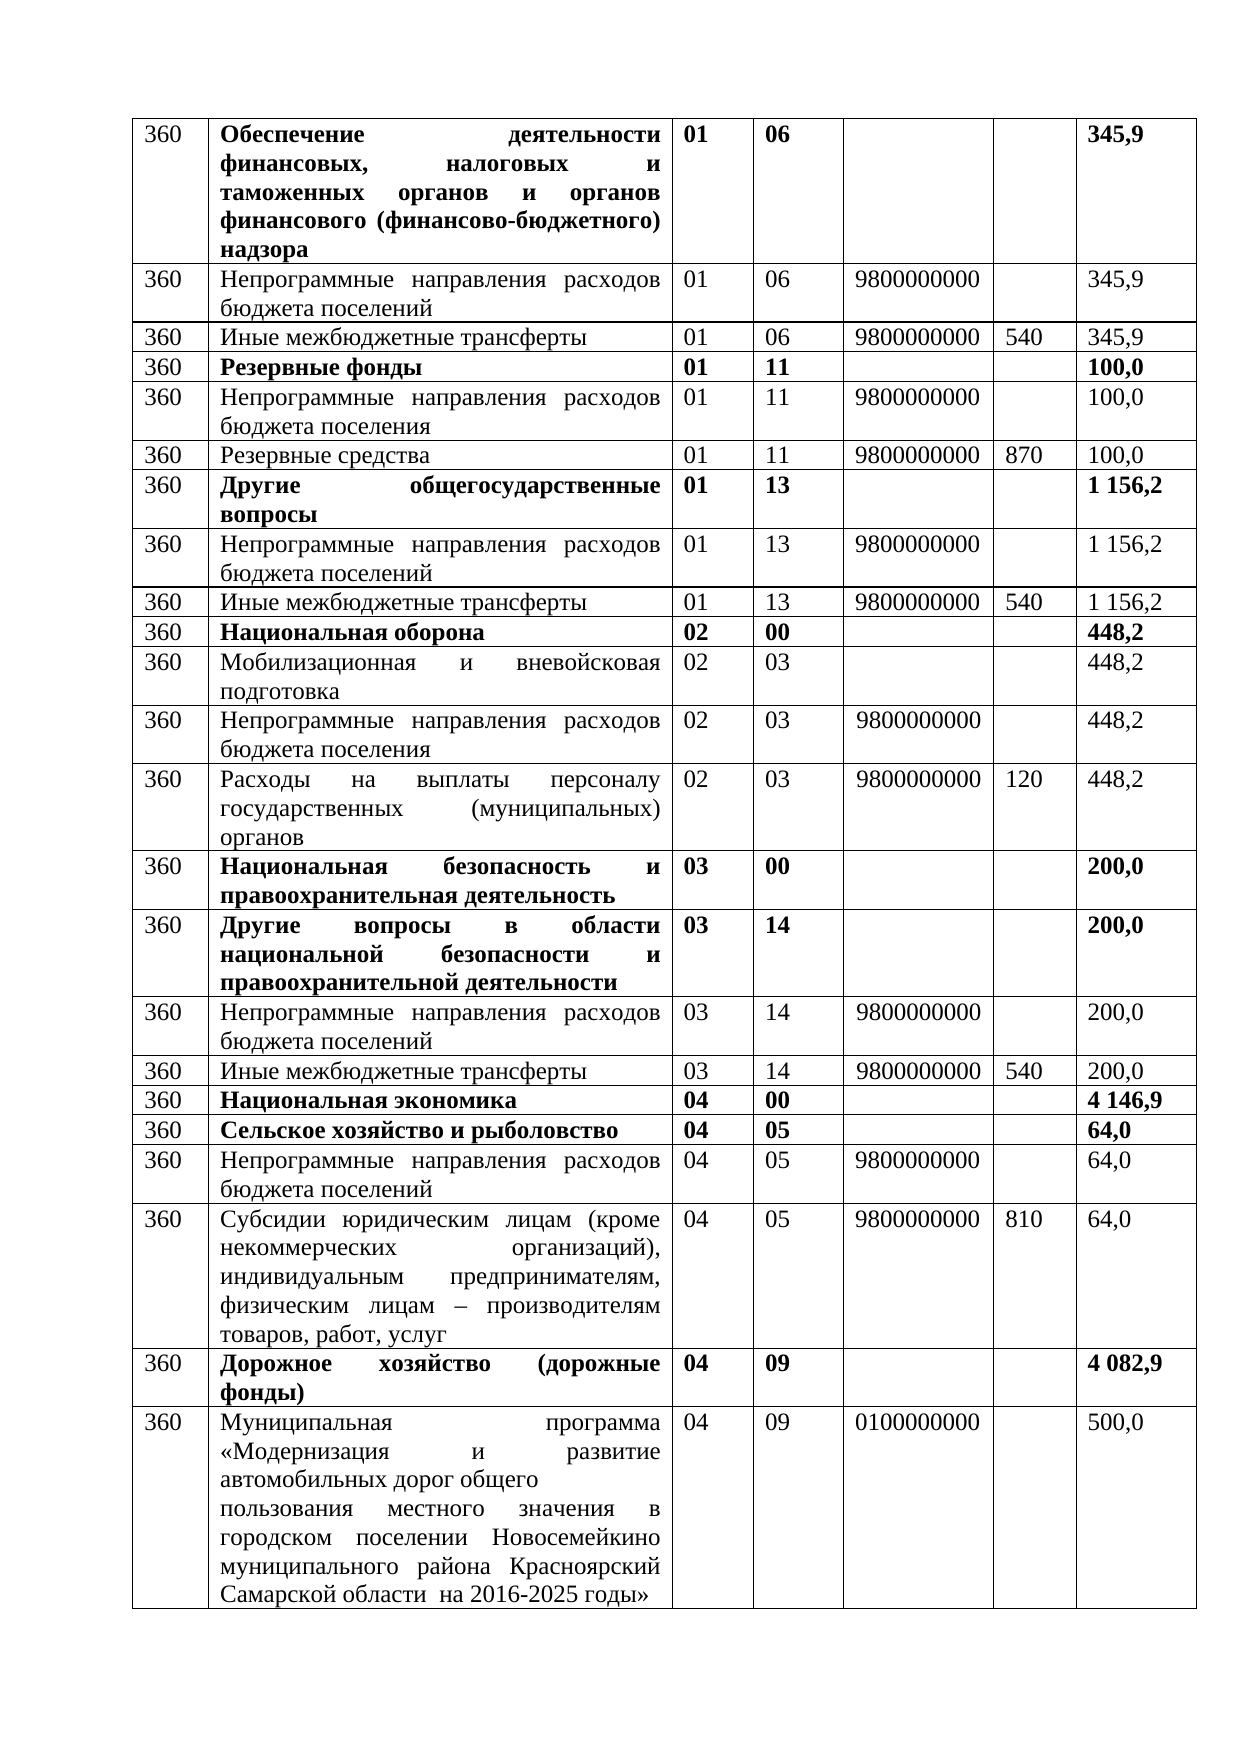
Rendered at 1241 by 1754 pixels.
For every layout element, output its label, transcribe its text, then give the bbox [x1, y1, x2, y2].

table_cell 9800000000 [844, 706, 993, 763]
table_cell 9800000000 [844, 441, 993, 469]
table_cell [994, 470, 1076, 528]
table_cell 448,2 [1077, 706, 1196, 763]
table_cell 09 [754, 1349, 843, 1406]
table_cell Иные межбюджетные трансферты [209, 323, 672, 351]
table_cell 06 [754, 323, 843, 351]
table_cell 05 [754, 1145, 843, 1203]
table_cell 0100000000 [844, 1407, 993, 1608]
table_cell [844, 1086, 993, 1114]
table_cell 03 [754, 647, 843, 704]
table_cell 360 [133, 1204, 208, 1347]
table_cell 04 [673, 1407, 753, 1608]
table_cell 360 [133, 382, 208, 439]
table_cell [994, 382, 1076, 439]
table_cell 01 [673, 529, 753, 586]
table_cell [844, 1349, 993, 1406]
table_cell [994, 1115, 1076, 1144]
table_cell 360 [133, 441, 208, 469]
table_cell 448,2 [1077, 617, 1196, 646]
table_cell 00 [754, 617, 843, 646]
table_cell 810 [994, 1204, 1076, 1347]
table_cell 02 [673, 706, 753, 763]
table_cell 03 [673, 997, 753, 1055]
table_cell 870 [994, 441, 1076, 469]
table_cell 9800000000 [844, 764, 993, 850]
table_cell 1 156,2 [1077, 529, 1196, 586]
table_cell 360 [133, 851, 208, 909]
table_cell 04 [673, 1204, 753, 1347]
table_cell 540 [994, 323, 1076, 351]
table_cell [994, 851, 1076, 909]
table_cell [994, 910, 1076, 996]
table_cell [994, 617, 1076, 646]
table_cell 9800000000 [844, 1204, 993, 1347]
table_cell 200,0 [1077, 851, 1196, 909]
table_cell 9800000000 [844, 997, 993, 1055]
table_cell 9800000000 [844, 529, 993, 586]
table_cell 360 [133, 588, 208, 616]
table_cell 64,0 [1077, 1145, 1196, 1203]
table_cell 02 [673, 647, 753, 704]
table_cell 540 [994, 1056, 1076, 1084]
table_cell [994, 1407, 1076, 1608]
table_cell 360 [133, 352, 208, 381]
table_cell Расходы на выплаты персоналу государственных (муниципальных) органов [209, 764, 672, 850]
table_cell 01 [673, 264, 753, 321]
table_cell Иные межбюджетные трансферты [209, 588, 672, 616]
table_cell 9800000000 [844, 1145, 993, 1203]
table_cell Непрограммные направления расходов бюджета поселения [209, 706, 672, 763]
table_cell 100,0 [1077, 441, 1196, 469]
table_cell 01 [673, 119, 753, 263]
table_cell 01 [673, 382, 753, 439]
table_cell 06 [754, 119, 843, 263]
table_cell 360 [133, 1056, 208, 1084]
table_cell [994, 264, 1076, 321]
table_cell [844, 1115, 993, 1144]
table_cell 4 146,9 [1077, 1086, 1196, 1114]
table_cell 03 [673, 851, 753, 909]
table_cell 448,2 [1077, 764, 1196, 850]
table_cell [994, 997, 1076, 1055]
table_cell 200,0 [1077, 910, 1196, 996]
table_cell 360 [133, 1086, 208, 1114]
table_cell 05 [754, 1204, 843, 1347]
table_cell [844, 851, 993, 909]
table_cell 200,0 [1077, 1056, 1196, 1084]
table_cell 360 [133, 617, 208, 646]
table_cell 64,0 [1077, 1115, 1196, 1144]
table_cell Резервные фонды [209, 352, 672, 381]
table_cell Непрограммные направления расходов бюджета поселений [209, 264, 672, 321]
table_cell 9800000000 [844, 264, 993, 321]
table_cell [844, 352, 993, 381]
table_cell 1 156,2 [1077, 588, 1196, 616]
table_cell Национальная безопасность и правоохранительная деятельность [209, 851, 672, 909]
table_cell Сельское хозяйство и рыболовство [209, 1115, 672, 1144]
table_cell 360 [133, 1115, 208, 1144]
table_cell Национальная оборона [209, 617, 672, 646]
table_cell Другие вопросы в области национальной безопасности и правоохранительной деятельности [209, 910, 672, 996]
table_cell 64,0 [1077, 1204, 1196, 1347]
table_cell [994, 352, 1076, 381]
table_cell [844, 119, 993, 263]
table_cell 01 [673, 352, 753, 381]
table_cell 11 [754, 441, 843, 469]
table_cell 9800000000 [844, 1056, 993, 1084]
table_cell 13 [754, 470, 843, 528]
table_cell 9800000000 [844, 588, 993, 616]
table_cell Непрограммные направления расходов бюджета поселения [209, 382, 672, 439]
table_cell 01 [673, 323, 753, 351]
table_cell 4 082,9 [1077, 1349, 1196, 1406]
table_cell [994, 529, 1076, 586]
table_cell 14 [754, 997, 843, 1055]
table_cell 01 [673, 441, 753, 469]
table_cell Резервные средства [209, 441, 672, 469]
table_cell 360 [133, 119, 208, 263]
table_cell [994, 1145, 1076, 1203]
table_cell Непрограммные направления расходов бюджета поселений [209, 529, 672, 586]
table_cell Другие общегосударственные вопросы [209, 470, 672, 528]
table_cell 14 [754, 1056, 843, 1084]
table_cell 345,9 [1077, 119, 1196, 263]
table_cell 9800000000 [844, 323, 993, 351]
table_cell 09 [754, 1407, 843, 1608]
table_cell 04 [673, 1115, 753, 1144]
table_cell 03 [754, 764, 843, 850]
table_cell 345,9 [1077, 264, 1196, 321]
table_cell 13 [754, 588, 843, 616]
table_cell Дорожное хозяйство (дорожные фонды) [209, 1349, 672, 1406]
table_cell 02 [673, 764, 753, 850]
table_cell 120 [994, 764, 1076, 850]
table_cell Субсидии юридическим лицам (кроме некоммерческих организаций), индивидуальным предпринимателям, физическим лицам – производителям товаров, работ, услуг [209, 1204, 672, 1347]
table_cell Мобилизационная и вневойсковая подготовка [209, 647, 672, 704]
table_cell [994, 1086, 1076, 1114]
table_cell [209, 1407, 672, 1608]
table_cell [994, 119, 1076, 263]
table_cell 100,0 [1077, 382, 1196, 439]
table_cell 360 [133, 764, 208, 850]
table_cell [844, 910, 993, 996]
table_cell Непрограммные направления расходов бюджета поселений [209, 997, 672, 1055]
table_cell Национальная экономика [209, 1086, 672, 1114]
table_cell 9800000000 [844, 382, 993, 439]
table_cell 360 [133, 706, 208, 763]
table_cell 200,0 [1077, 997, 1196, 1055]
table_cell 100,0 [1077, 352, 1196, 381]
table_cell 04 [673, 1086, 753, 1114]
table_cell Непрограммные направления расходов бюджета поселений [209, 1145, 672, 1203]
table_cell 360 [133, 264, 208, 321]
table_cell 360 [133, 529, 208, 586]
table_cell 360 [133, 470, 208, 528]
table_cell 1 156,2 [1077, 470, 1196, 528]
table_cell 04 [673, 1349, 753, 1406]
table_cell 00 [754, 851, 843, 909]
table_cell 00 [754, 1086, 843, 1114]
table_cell 03 [673, 910, 753, 996]
table_cell 360 [133, 1349, 208, 1406]
table_cell 448,2 [1077, 647, 1196, 704]
table_cell 14 [754, 910, 843, 996]
table_cell 06 [754, 264, 843, 321]
table_cell 345,9 [1077, 323, 1196, 351]
table_cell 540 [994, 588, 1076, 616]
table_cell 500,0 [1077, 1407, 1196, 1608]
table_cell 03 [754, 706, 843, 763]
table_cell 01 [673, 588, 753, 616]
table_cell [994, 706, 1076, 763]
table_cell [844, 470, 993, 528]
table_cell 360 [133, 647, 208, 704]
table_cell Иные межбюджетные трансферты [209, 1056, 672, 1084]
table_cell 11 [754, 382, 843, 439]
table_cell [994, 647, 1076, 704]
table_cell 02 [673, 617, 753, 646]
table_cell 03 [673, 1056, 753, 1084]
table_cell 13 [754, 529, 843, 586]
table_cell 360 [133, 910, 208, 996]
table_cell 11 [754, 352, 843, 381]
table_cell [844, 647, 993, 704]
table_cell 01 [673, 470, 753, 528]
table_cell 04 [673, 1145, 753, 1203]
table_cell 05 [754, 1115, 843, 1144]
table_cell 360 [133, 1145, 208, 1203]
table_cell 360 [133, 323, 208, 351]
table_cell Обеспечение деятельности финансовых, налоговых и таможенных органов и органов финансового (финансово-бюджетного) надзора [209, 119, 672, 263]
table_cell [844, 617, 993, 646]
table_cell 360 [133, 997, 208, 1055]
table_cell 360 [133, 1407, 208, 1608]
table_cell [994, 1349, 1076, 1406]
